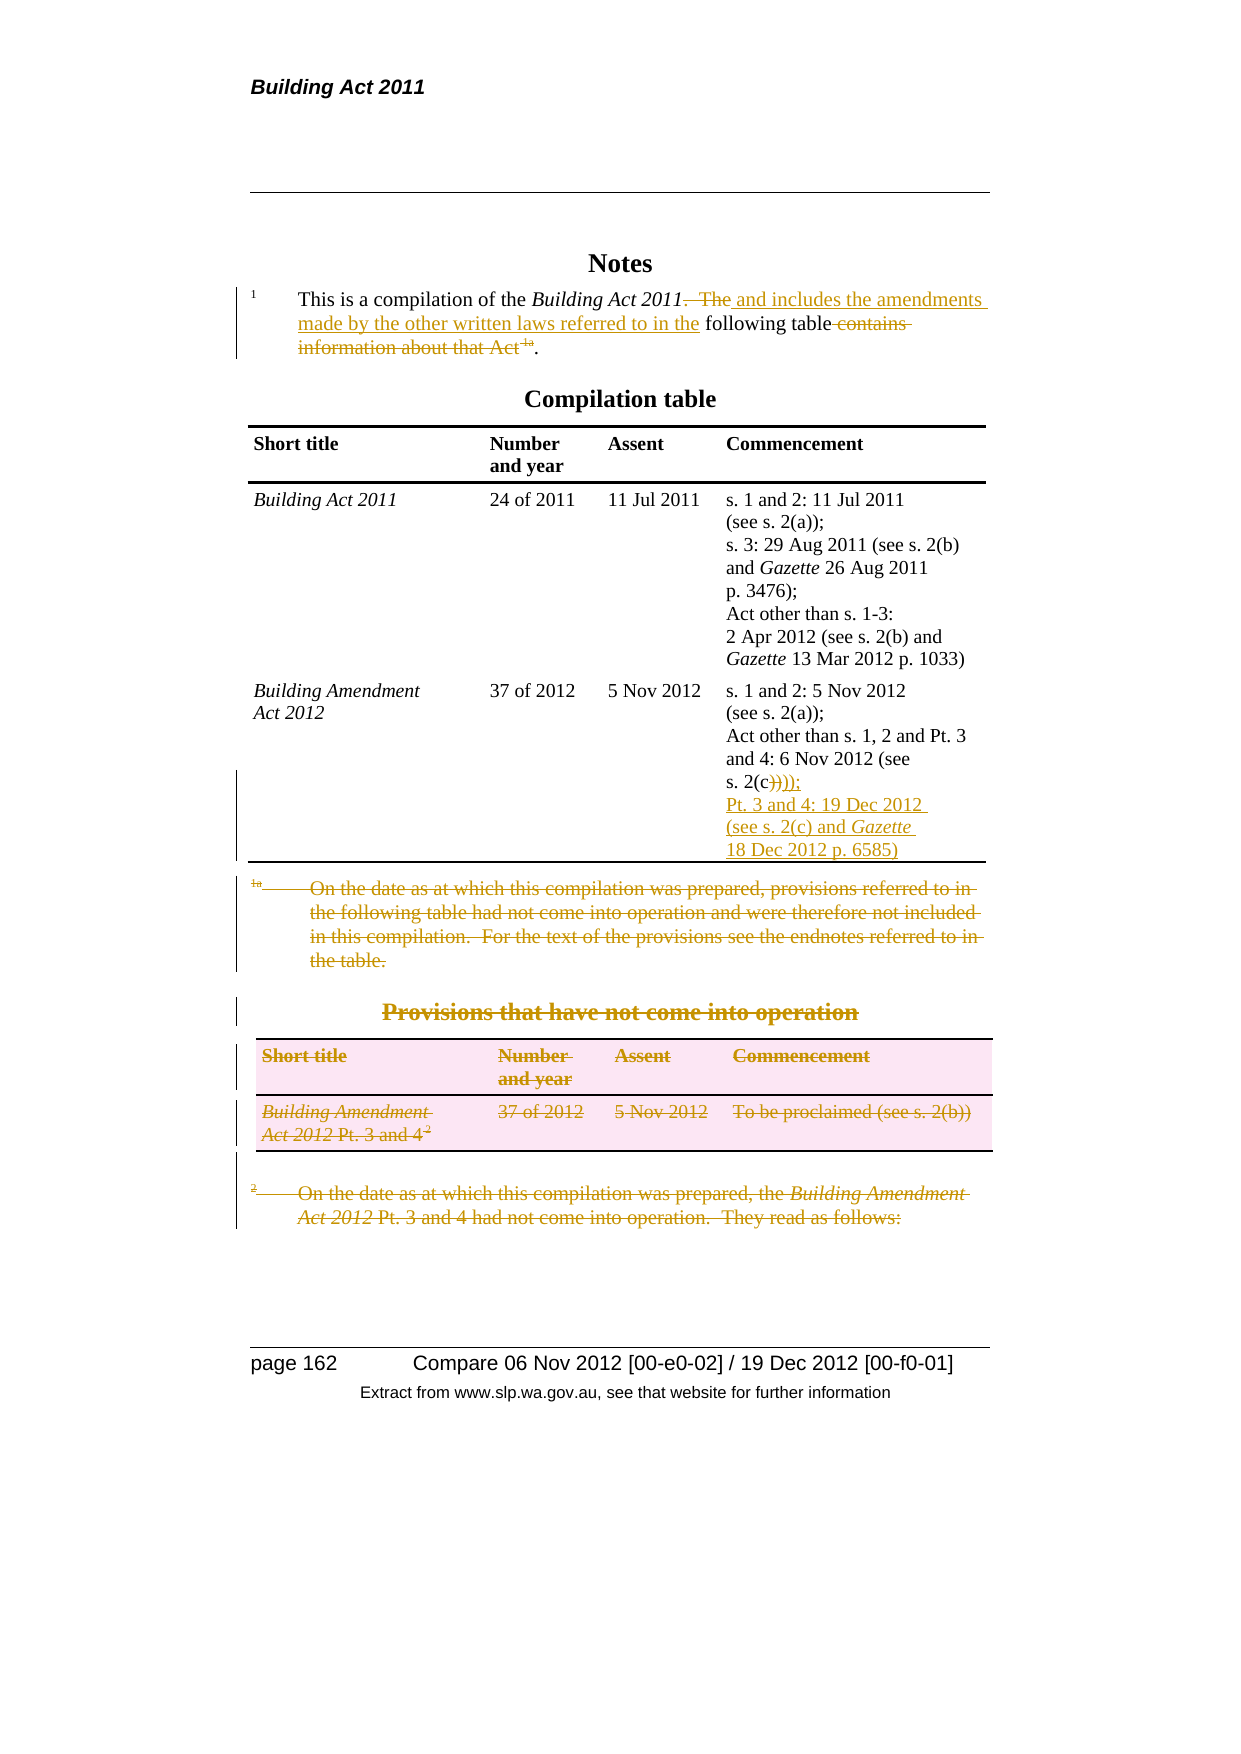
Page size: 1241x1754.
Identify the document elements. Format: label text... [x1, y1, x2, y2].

subtitle Notes [250, 247, 990, 279]
text 1 This is a compilation of the Building Act 2011 following table. [250, 287, 990, 359]
subtitle Compilation table [250, 384, 990, 413]
table_header Number and year [484, 428, 602, 481]
table_cell 24 of 2011 [484, 484, 602, 674]
table_cell Building Act 2011 [248, 484, 484, 674]
table_header Commencement [720, 428, 986, 481]
table_cell 5 Nov 2012 [602, 674, 720, 861]
table_cell 37 of 2012 [484, 674, 602, 861]
table_header Short title [248, 428, 484, 481]
table_cell Building Amendment Act 2012 [248, 674, 484, 861]
table_cell s. 1 and 2: 11 Jul 2011 (see s. 2(a)); s. 3: 29 Aug 2011 (see s. 2(b) and Gazette 26 Aug 2011 p. 3476); Act other than s. 1-3: 2 Apr 2012 (see s. 2(b) and Gazette 13 Mar 2012 p. 1033) [720, 484, 986, 674]
table_cell s. 1 and 2: 5 Nov 2012 (see s. 2(a)); Act other than s. 1, 2 and Pt. 3 and 4: 6 Nov 2012 (see s. 2(c [720, 674, 986, 861]
table_cell 11 Jul 2011 [602, 484, 720, 674]
table_header Assent [602, 428, 720, 481]
